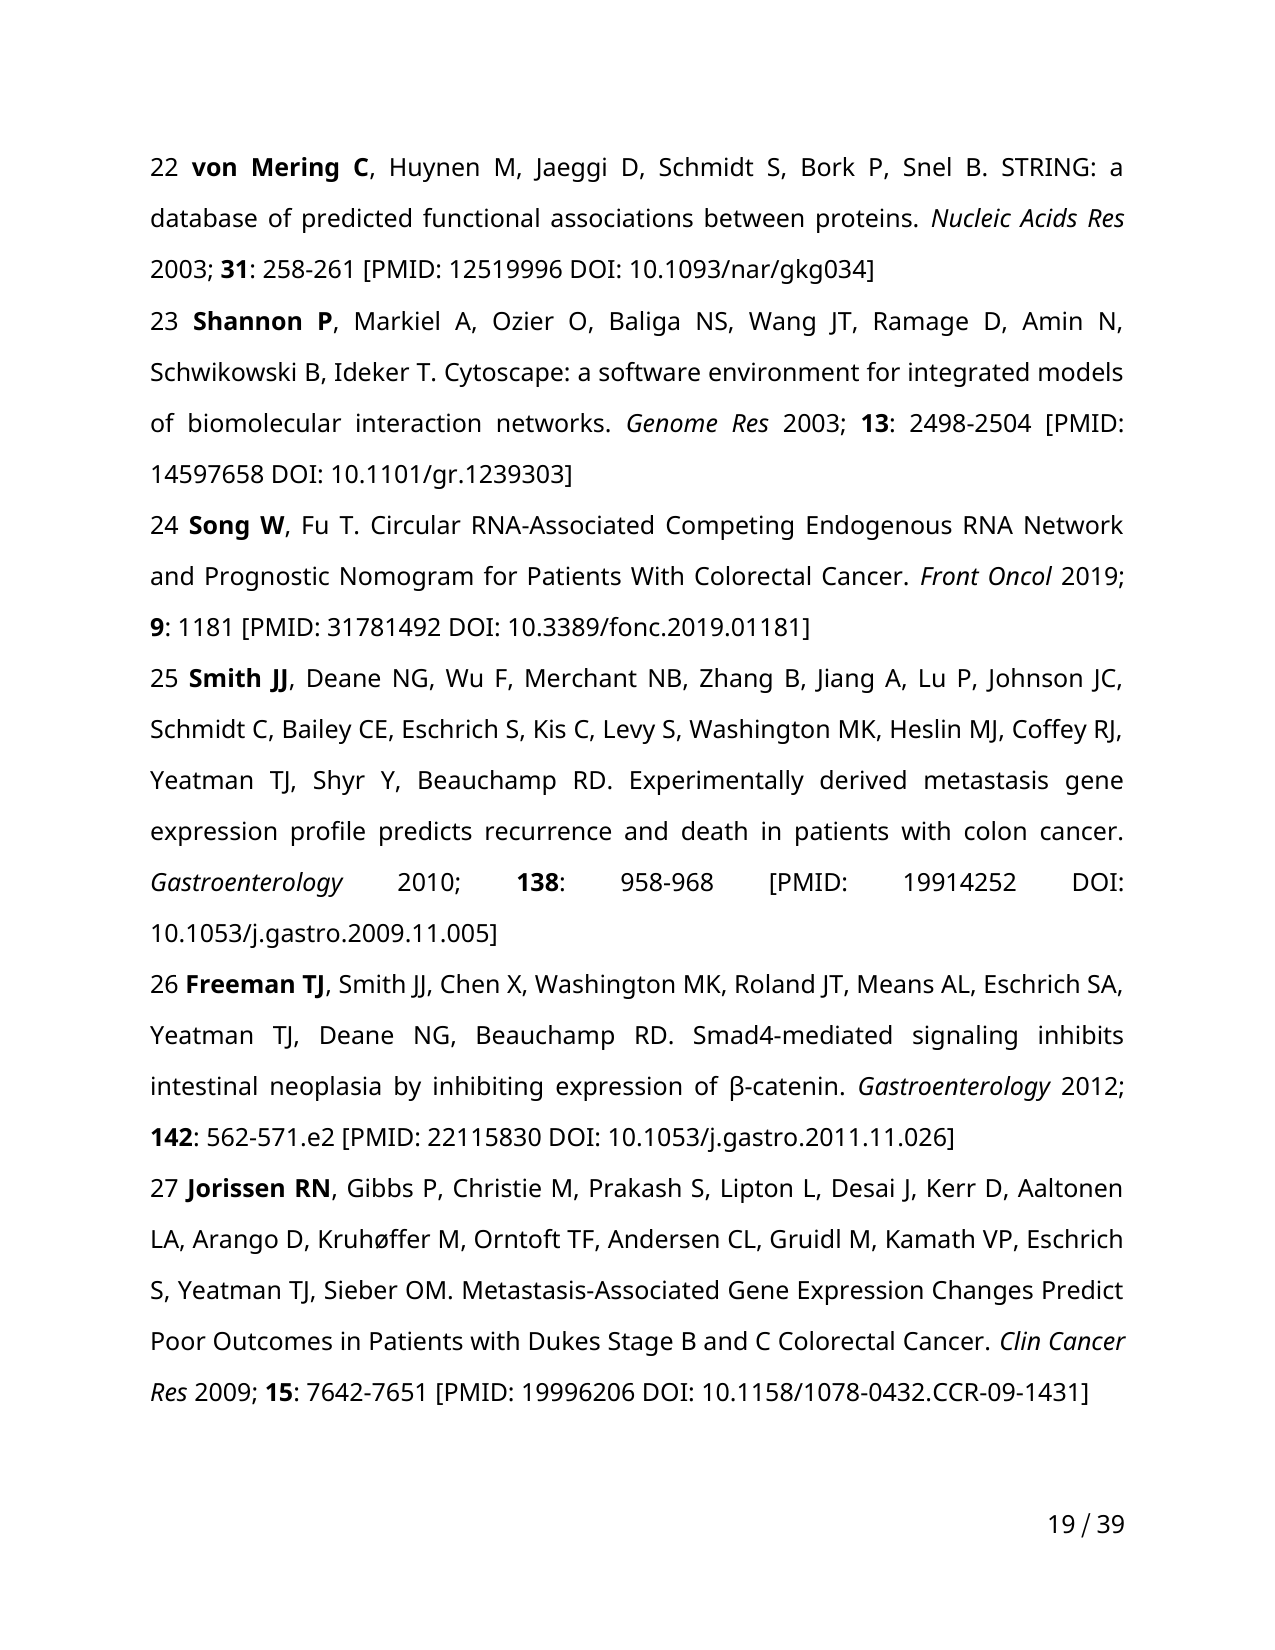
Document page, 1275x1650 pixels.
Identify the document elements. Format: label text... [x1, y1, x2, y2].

text 26 Freeman TJ, Smith JJ, Chen X, Washington MK, Roland JT, Means AL, Eschrich SA, Yeatman TJ, Deane NG, Beauchamp RD. Smad4-mediated signaling inhibits intestinal neoplasia by inhibiting expression of β-catenin. Gastroenterology 2012; 142: 562-571.e2 [PMID: 22115830 DOI: 10.1053/j.gastro.2011.11.026] [150, 967, 1125, 1154]
text 23 Shannon P, Markiel A, Ozier O, Baliga NS, Wang JT, Ramage D, Amin N, Schwikowski B, Ideker T. Cytoscape: a software environment for integrated models of biomolecular interaction networks. Genome Res 2003; 13: 2498-2504 [PMID: 14597658 DOI: 10.1101/gr.1239303] [150, 303, 1125, 490]
text 22 von Mering C, Huynen M, Jaeggi D, Schmidt S, Bork P, Snel B. STRING: a database of predicted functional associations between proteins. Nucleic Acids Res 2003; 31: 258-261 [PMID: 12519996 DOI: 10.1093/nar/gkg034] [150, 150, 1125, 286]
text 24 Song W, Fu T. Circular RNA-Associated Competing Endogenous RNA Network and Prognostic Nomogram for Patients With Colorectal Cancer. Front Oncol 2019; 9: 1181 [PMID: 31781492 DOI: 10.3389/fonc.2019.01181] [150, 507, 1125, 643]
text 27 Jorissen RN, Gibbs P, Christie M, Prakash S, Lipton L, Desai J, Kerr D, Aaltonen LA, Arango D, Kruhøffer M, Orntoft TF, Andersen CL, Gruidl M, Kamath VP, Eschrich S, Yeatman TJ, Sieber OM. Metastasis-Associated Gene Expression Changes Predict Poor Outcomes in Patients with Dukes Stage B and C Colorectal Cancer. Clin Cancer Res 2009; 15: 7642-7651 [PMID: 19996206 DOI: 10.1158/1078-0432.CCR-09-1431] [150, 1171, 1125, 1409]
text 25 Smith JJ, Deane NG, Wu F, Merchant NB, Zhang B, Jiang A, Lu P, Johnson JC, Schmidt C, Bailey CE, Eschrich S, Kis C, Levy S, Washington MK, Heslin MJ, Coffey RJ, Yeatman TJ, Shyr Y, Beauchamp RD. Experimentally derived metastasis gene expression profile predicts recurrence and death in patients with colon cancer. Gastroenterology 2010; 138: 958-968 [PMID: 19914252 DOI: 10.1053/j.gastro.2009.11.005] [150, 660, 1125, 950]
